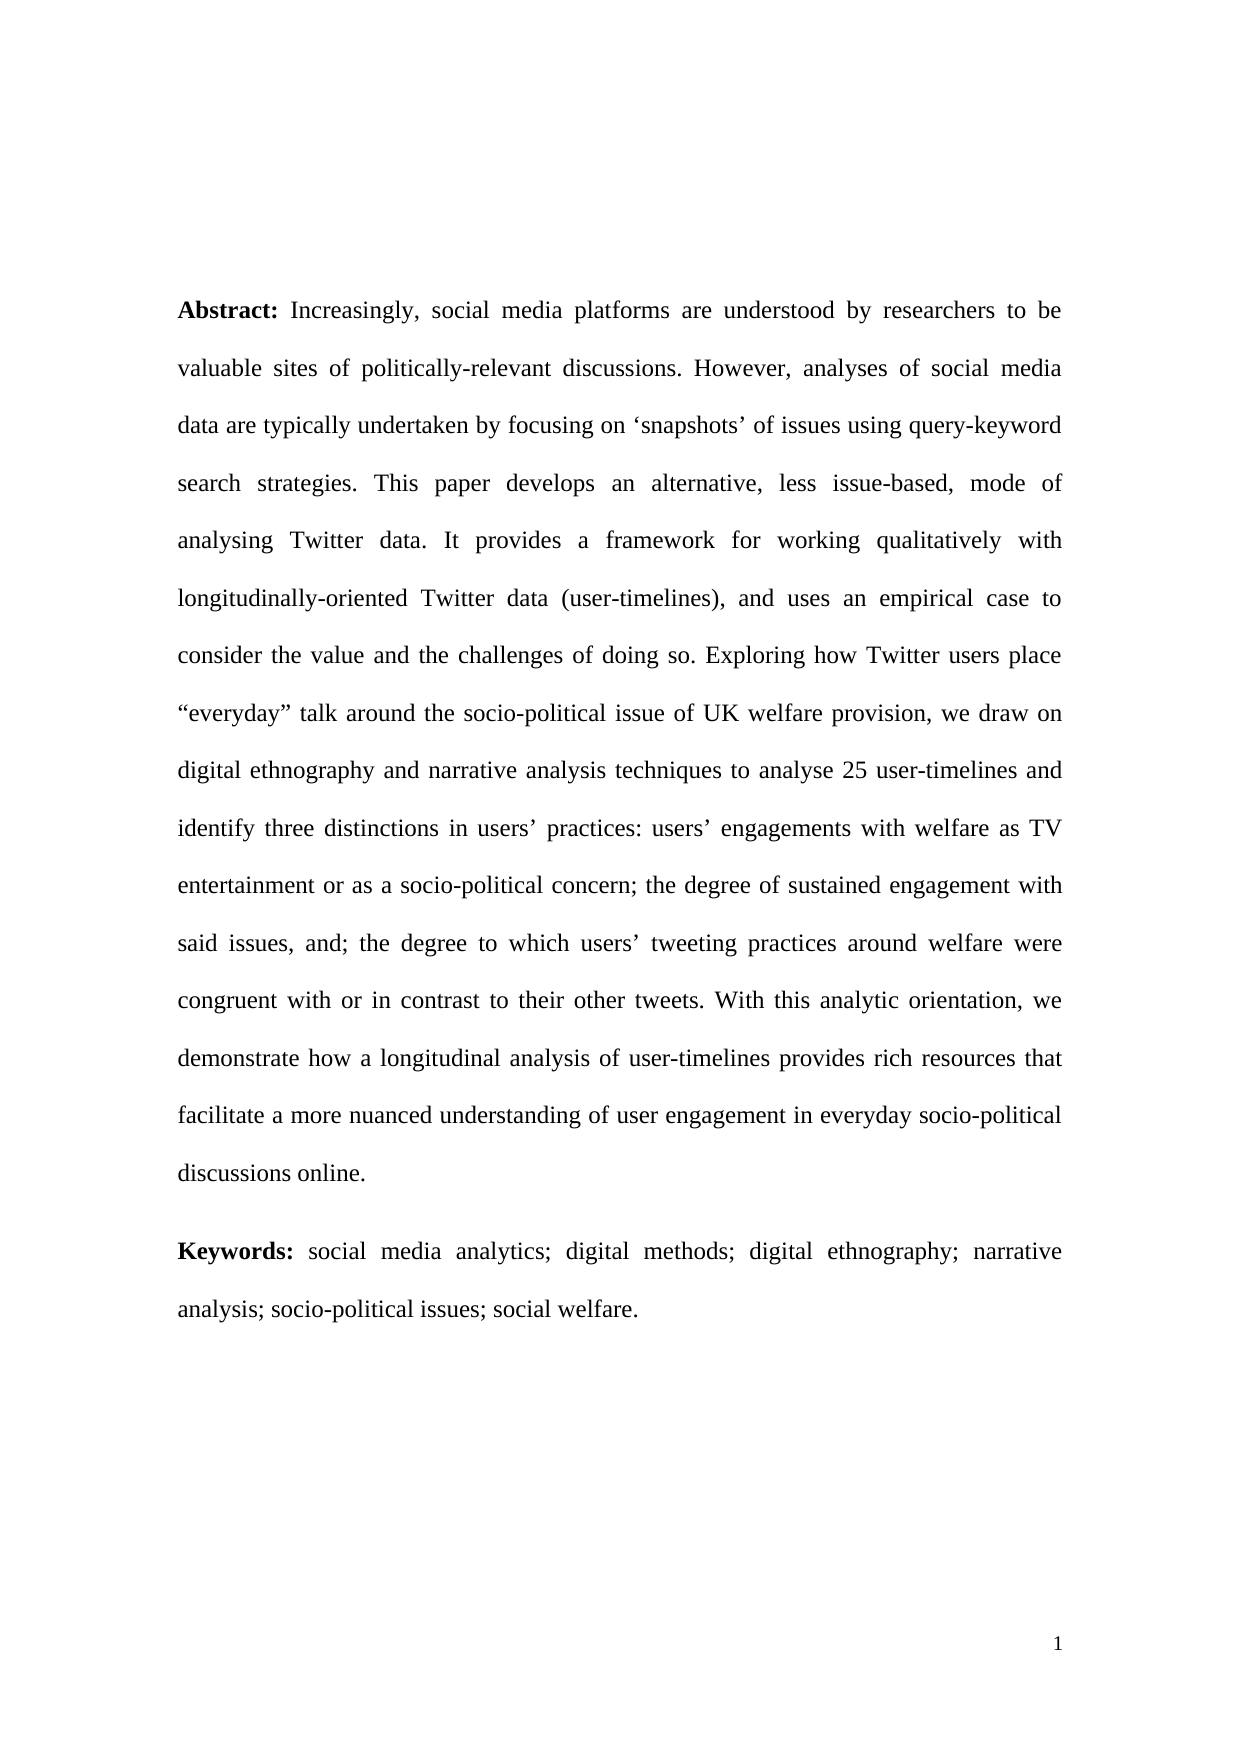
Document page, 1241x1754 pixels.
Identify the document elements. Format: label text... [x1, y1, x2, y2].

text Keywords: social media analytics; digital methods; digital ethnography; narrative analysis; socio-political issues; social welfare. [177, 1236, 1063, 1322]
text Abstract: Increasingly, social media platforms are understood by researchers to be valuable sites of politically-relevant discussions. However, analyses of social media data are typically undertaken by focusing on ‘snapshots’ of issues using query-keyword search strategies. This paper develops an alternative, less issue-based, mode of analysing Twitter data. It provides a framework for working qualitatively with longitudinally-oriented Twitter data (user-timelines), and uses an empirical case to consider the value and the challenges of doing so. Exploring how Twitter users place “everyday” talk around the socio-political issue of UK welfare provision, we draw on digital ethnography and narrative analysis techniques to analyse 25 user-timelines and identify three distinctions in users’ practices: users’ engagements with welfare as TV entertainment or as a socio-political concern; the degree of sustained engagement with said issues, and; the degree to which users’ tweeting practices around welfare were congruent with or in contrast to their other tweets. With this analytic orientation, we demonstrate how a longitudinal analysis of user-timelines provides rich resources that facilitate a more nuanced understanding of user engagement in everyday socio-political discussions online. [177, 295, 1063, 1187]
